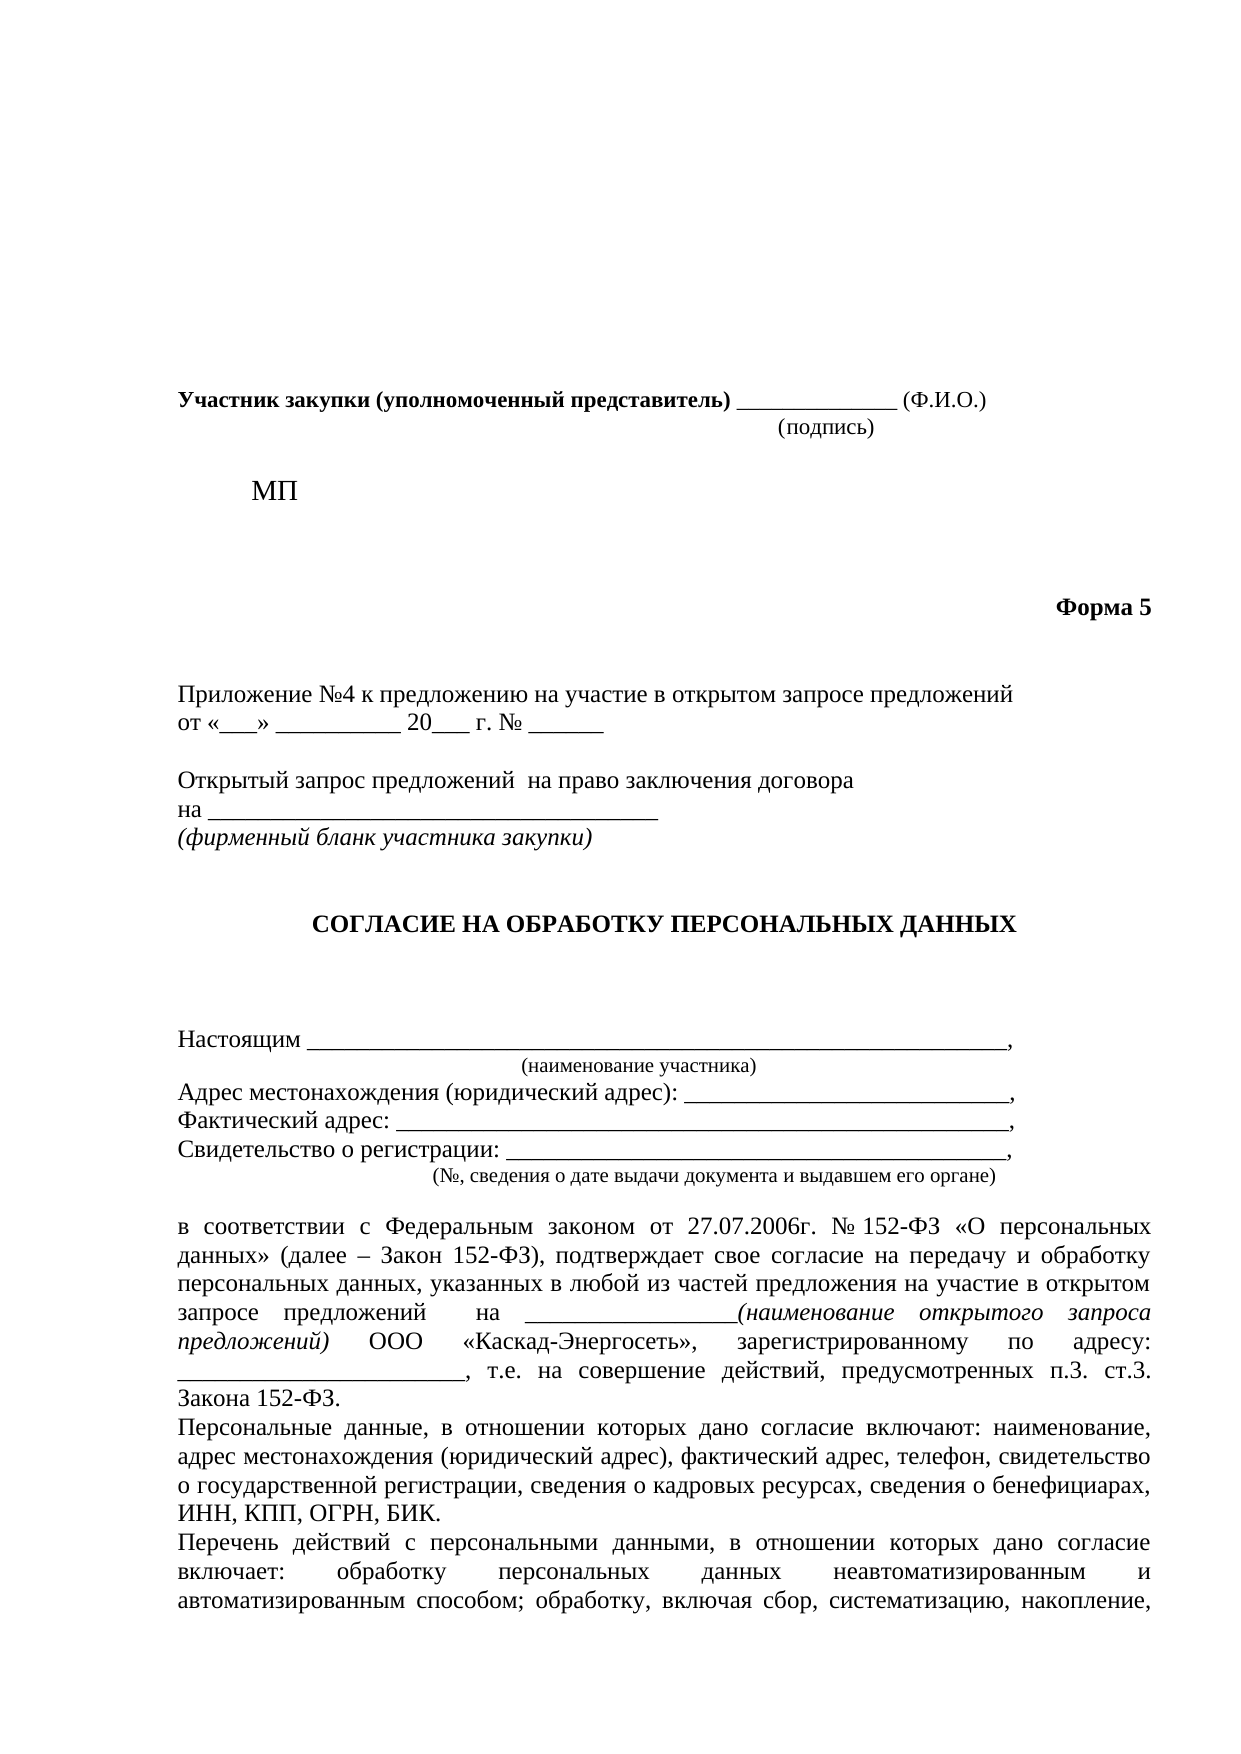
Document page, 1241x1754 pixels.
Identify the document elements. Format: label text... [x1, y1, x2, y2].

text Адрес местонахождения (юридический адрес): __________________________, [177, 1077, 1152, 1105]
text (подпись) [177, 413, 1046, 439]
text Участник закупки (уполномоченный представитель) ______________ (Ф.И.О.) [177, 386, 1163, 413]
text Приложение №4 к предложению на участие в открытом запросе предложений от «___» __________ 20___ г. № ______ [177, 679, 1152, 736]
text Персональные данные, в отношении которых дано согласие включают: наименование, адрес местонахождения (юридический адрес), фактический адрес, телефон, свидетельство о государственной регистрации, сведения о кадровых ресурсах, сведения о бенефициарах, ИНН, КПП, ОГРН, БИК. [177, 1412, 1152, 1527]
text Фактический адрес: _________________________________________________, [177, 1105, 1152, 1134]
text Свидетельство о регистрации: ________________________________________, [177, 1134, 1152, 1163]
text Форма 5 [177, 592, 1152, 621]
text (фирменный бланк участника закупки) [177, 822, 1152, 851]
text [177, 1527, 1152, 1613]
text (№, сведения о дате выдачи документа и выдавшем его органе) [177, 1163, 1152, 1187]
text СОГЛАСИЕ НА ОБРАБОТКУ ПЕРСОНАЛЬНЫХ ДАННЫХ [177, 909, 1152, 937]
text Открытый запрос предложений на право заключения договора на ____________________________________ [177, 765, 1152, 822]
text Настоящим ________________________________________________________, [177, 1024, 1152, 1052]
text (наименование участника) [177, 1052, 1152, 1077]
text в соответствии с Федеральным законом от 27.07.2006г. № 152-ФЗ «О персональных данных» (далее – Закон 152-ФЗ), подтверждает свое согласие на передачу и обработку персональных данных, указанных в любой из частей предложения на участие в открытом запросе предложений на _________________(наименование открытого запроса предложений) ООО «Каскад-Энергосеть», зарегистрированному по адресу: _______________________, т.е. на совершение действий, предусмотренных п.3. ст.3. Закона 152-ФЗ. [177, 1211, 1152, 1412]
text МП [177, 473, 1152, 506]
